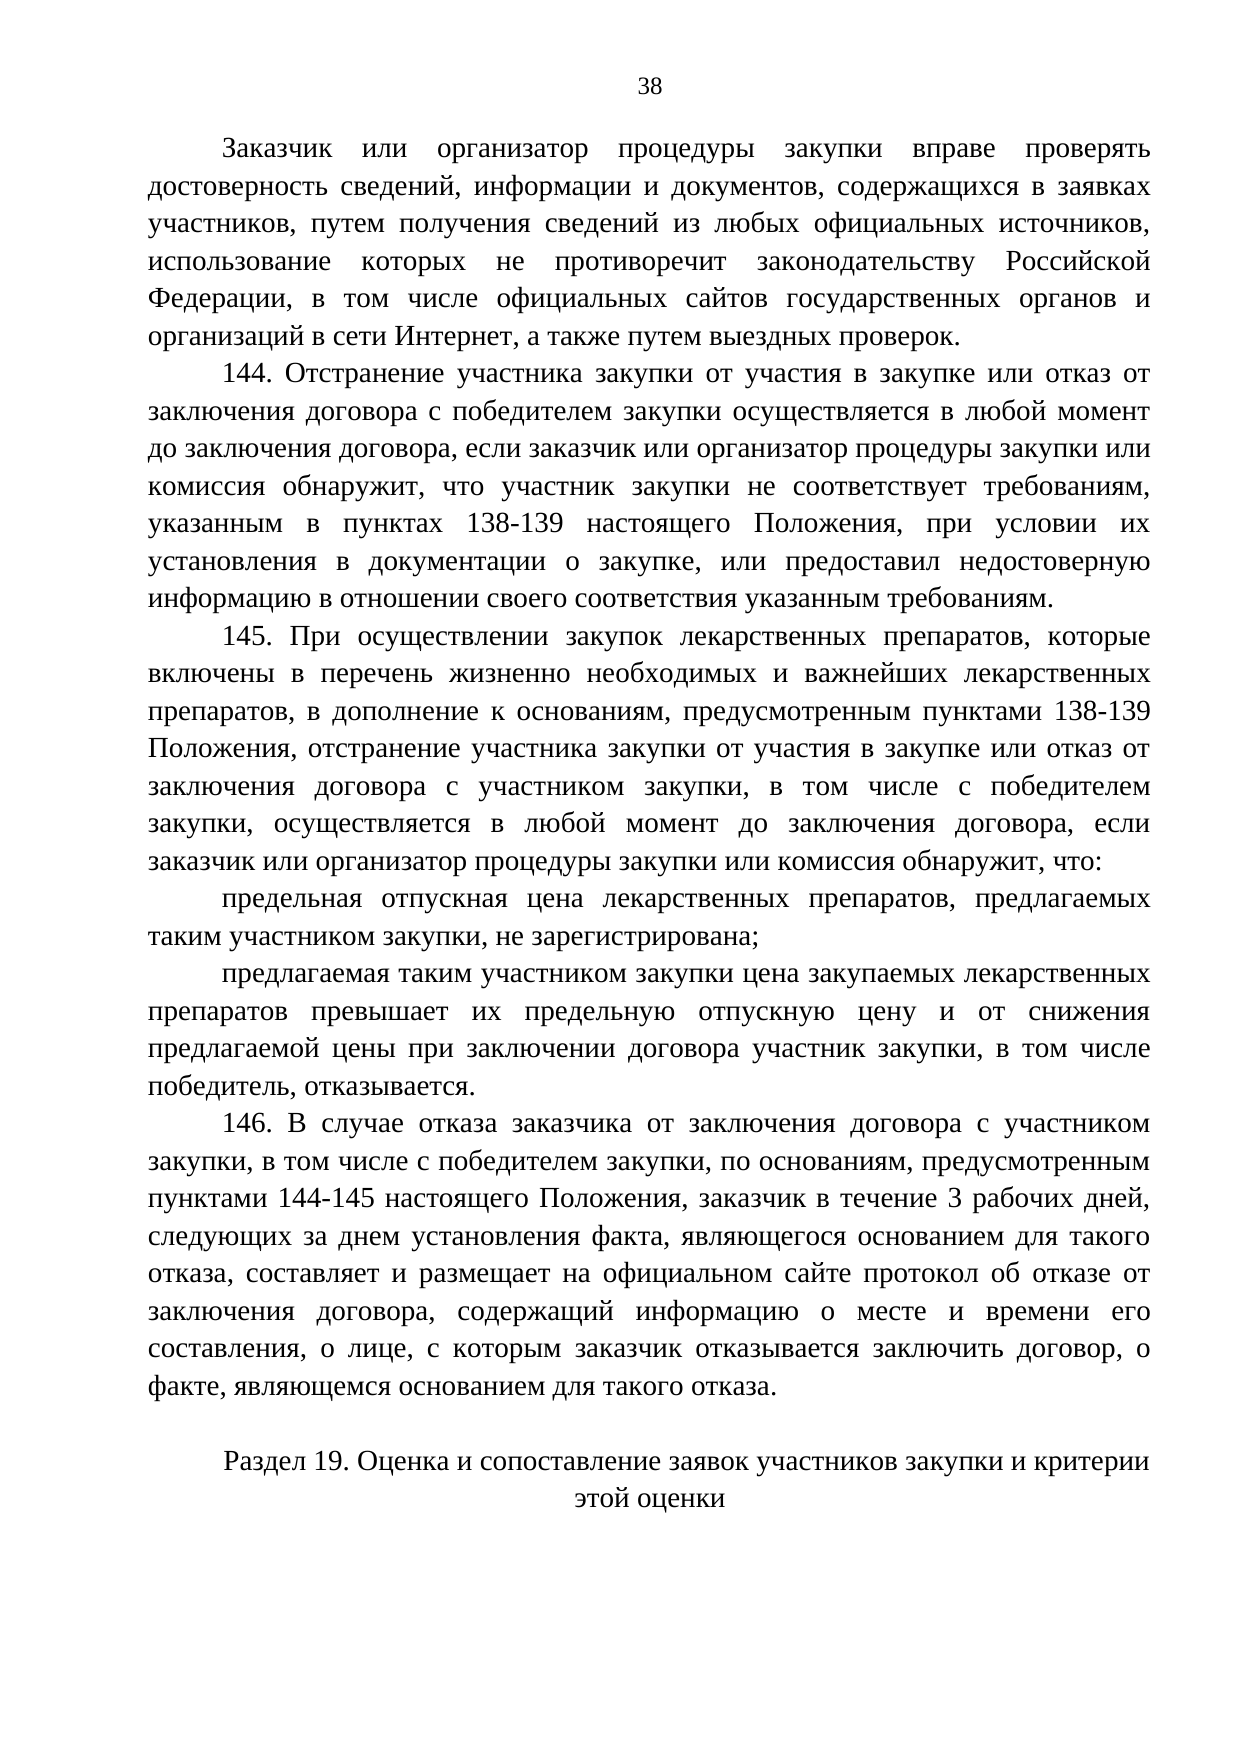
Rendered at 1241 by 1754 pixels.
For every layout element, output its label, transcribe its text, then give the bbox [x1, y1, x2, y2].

text Заказчик или организатор процедуры закупки вправе проверять достоверность сведений, информации и документов, содержащихся в заявках участников, путем получения сведений из любых официальных источников, использование которых не противоречит законодательству Российской Федерации, в том числе официальных сайтов государственных органов и организаций в сети Интернет, а также путем выездных проверок. [148, 128, 1152, 353]
text Раздел 19. Оценка и сопоставление заявок участников закупки и критерии этой оценки [148, 1440, 1152, 1515]
text предельная отпускная цена лекарственных препаратов, предлагаемых таким участником закупки, не зарегистрирована; [148, 878, 1152, 953]
text 144. Отстранение участника закупки от участия в закупке или отказ от заключения договора с победителем закупки осуществляется в любой момент до заключения договора, если заказчик или организатор процедуры закупки или комиссия обнаружит, что участник закупки не соответствует требованиям, указанным в пунктах 138-139 настоящего Положения, при условии их установления в документации о закупке, или предоставил недостоверную информацию в отношении своего соответствия указанным требованиям. [148, 353, 1152, 615]
text 146. В случае отказа заказчика от заключения договора с участником закупки, в том числе с победителем закупки, по основаниям, предусмотренным пунктами 144-145 настоящего Положения, заказчик в течение 3 рабочих дней, следующих за днем установления факта, являющегося основанием для такого отказа, составляет и размещает на официальном сайте протокол об отказе от заключения договора, содержащий информацию о месте и времени его составления, о лице, с которым заказчик отказывается заключить договор, о факте, являющемся основанием для такого отказа. [148, 1103, 1152, 1403]
text предлагаемая таким участником закупки цена закупаемых лекарственных препаратов превышает их предельную отпускную цену и от снижения предлагаемой цены при заключении договора участник закупки, в том числе победитель, отказывается. [148, 953, 1152, 1103]
text 145. При осуществлении закупок лекарственных препаратов, которые включены в перечень жизненно необходимых и важнейших лекарственных препаратов, в дополнение к основаниям, предусмотренным пунктами 138-139 Положения, отстранение участника закупки от участия в закупке или отказ от заключения договора с участником закупки, в том числе с победителем закупки, осуществляется в любой момент до заключения договора, если заказчик или организатор процедуры закупки или комиссия обнаружит, что: [148, 615, 1152, 878]
